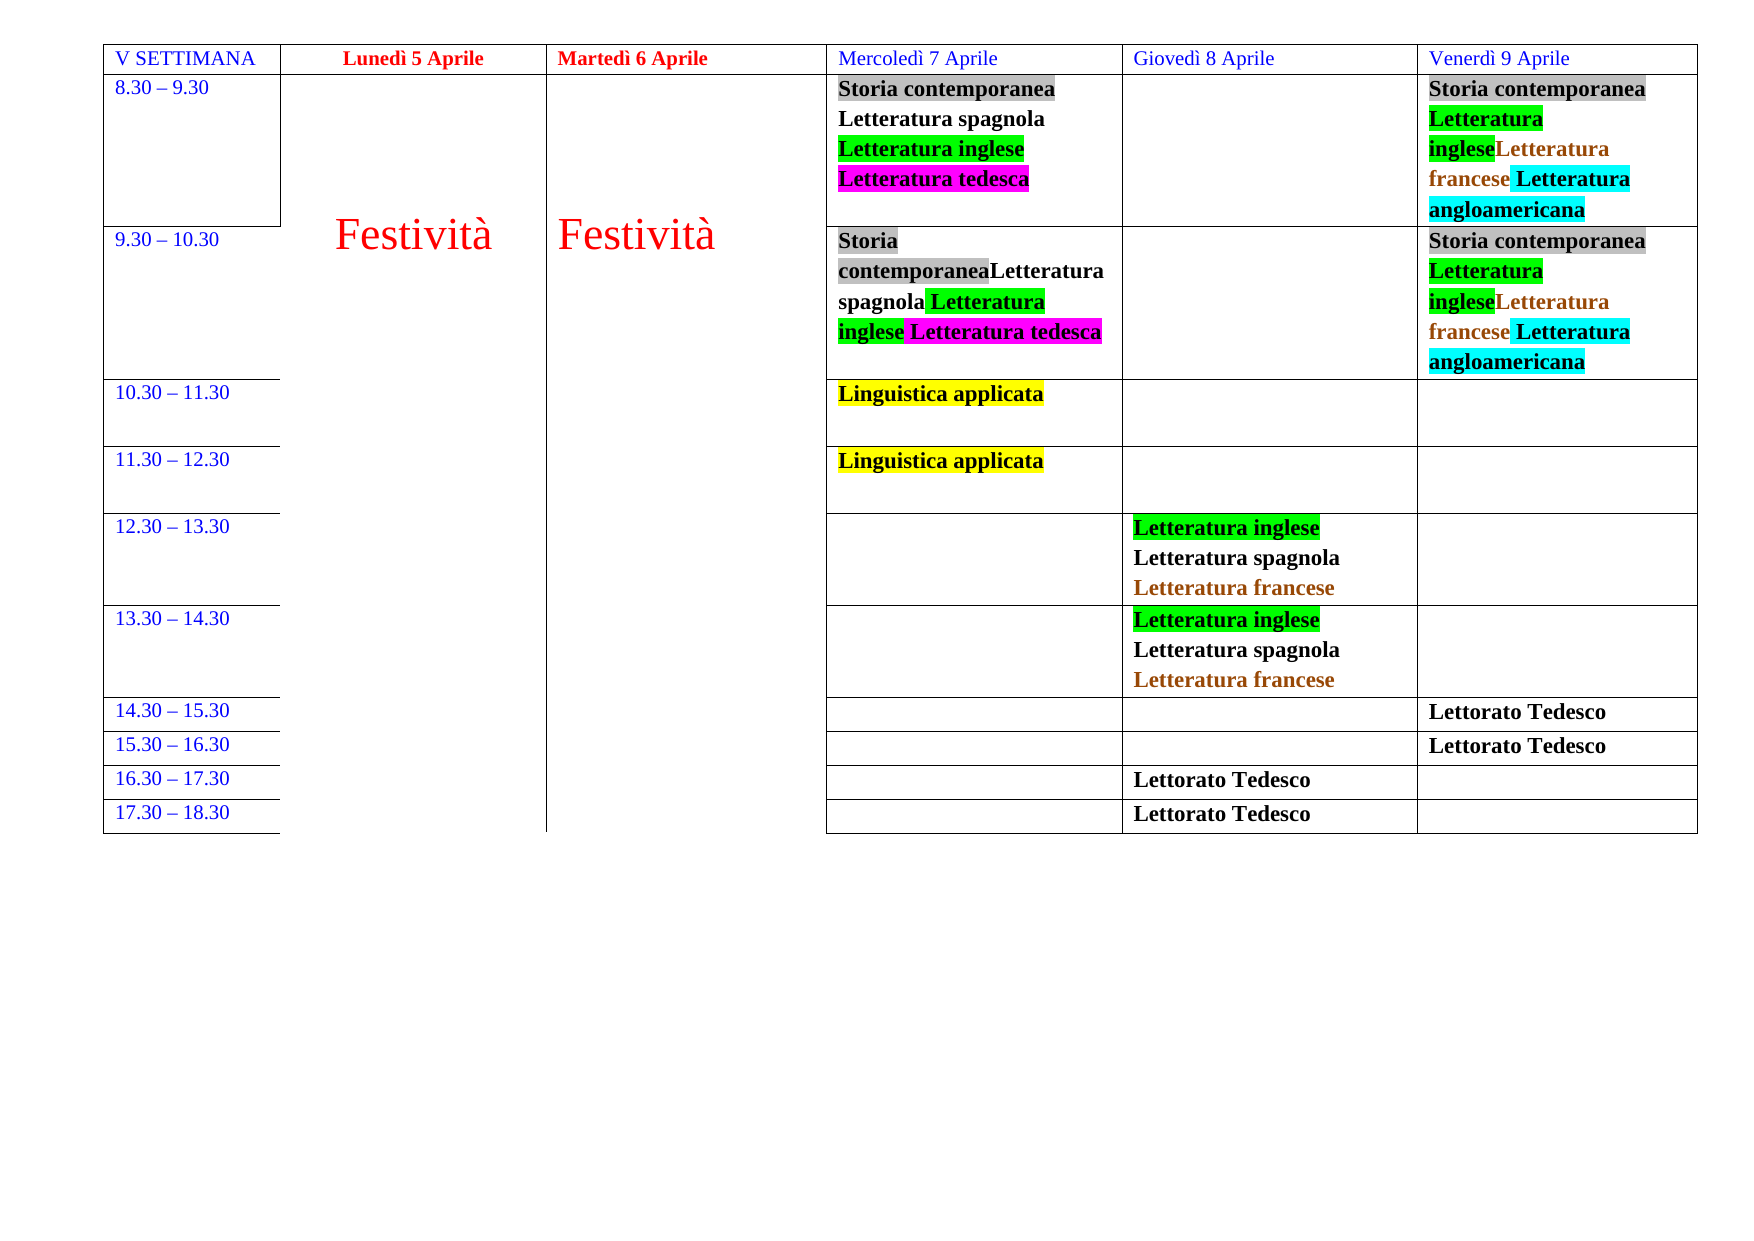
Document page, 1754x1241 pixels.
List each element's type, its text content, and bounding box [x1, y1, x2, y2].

table_cell Linguistica applicata [827, 380, 1122, 446]
table_cell Lettorato Tedesco [1123, 766, 1417, 799]
table_cell Storia contemporanea Letteratura ingleseLetteratura francese Letteratura angloamericana [1418, 75, 1697, 226]
table_cell [1418, 447, 1697, 513]
table_cell [827, 606, 1122, 697]
table_cell [1123, 732, 1417, 765]
table_cell [1418, 606, 1697, 697]
table_cell [1418, 380, 1697, 446]
table_cell [827, 800, 1122, 833]
table_header Lunedì 5 Aprile [281, 45, 546, 74]
table_cell [1123, 380, 1417, 446]
table_cell [1418, 766, 1697, 799]
table_cell Lettorato Tedesco [1418, 698, 1697, 731]
table_cell [1418, 800, 1697, 833]
table_cell Letteratura inglese Letteratura spagnola Letteratura francese [1123, 606, 1417, 697]
table_cell [1123, 698, 1417, 731]
table_cell [1123, 75, 1417, 226]
table_cell Storia contemporanea Letteratura spagnola Letteratura inglese Letteratura tedesca [827, 75, 1122, 226]
table_cell [827, 514, 1122, 605]
table_cell Festività [280, 75, 546, 833]
table_cell 10.30 – 11.30 [104, 380, 280, 446]
table_cell 16.30 – 17.30 [104, 766, 280, 799]
table_cell 9.30 – 10.30 [104, 227, 280, 379]
table_cell Linguistica applicata [827, 447, 1122, 513]
table_cell [1123, 447, 1417, 513]
table_cell 11.30 – 12.30 [104, 447, 280, 513]
table_cell [1123, 227, 1417, 379]
table_cell 8.30 – 9.30 [104, 75, 280, 226]
table_cell Festività [546, 75, 826, 833]
table_header V settimana [104, 45, 280, 74]
table_cell [827, 698, 1122, 731]
table_cell 15.30 – 16.30 [104, 732, 280, 765]
table_cell Lettorato Tedesco [1123, 800, 1417, 833]
table_cell 17.30 – 18.30 [104, 800, 280, 833]
table_cell [827, 732, 1122, 765]
table_cell [1418, 514, 1697, 605]
table_cell 12.30 – 13.30 [104, 514, 280, 605]
table_header Giovedì 8 Aprile [1123, 45, 1417, 74]
table_cell Storia contemporaneaLetteratura spagnola Letteratura inglese Letteratura tedesca [827, 227, 1122, 379]
table_cell Storia contemporanea Letteratura ingleseLetteratura francese Letteratura angloamericana [1418, 227, 1697, 379]
table_cell 13.30 – 14.30 [104, 606, 280, 697]
table_header Mercoledì 7 Aprile [827, 45, 1122, 74]
table_cell Letteratura inglese Letteratura spagnola Letteratura francese [1123, 514, 1417, 605]
table_cell [827, 766, 1122, 799]
table_header Venerdì 9 Aprile [1418, 45, 1697, 74]
table_cell Lettorato Tedesco [1418, 732, 1697, 765]
table_header Martedì 6 Aprile [547, 45, 826, 74]
table_cell 14.30 – 15.30 [104, 698, 280, 731]
